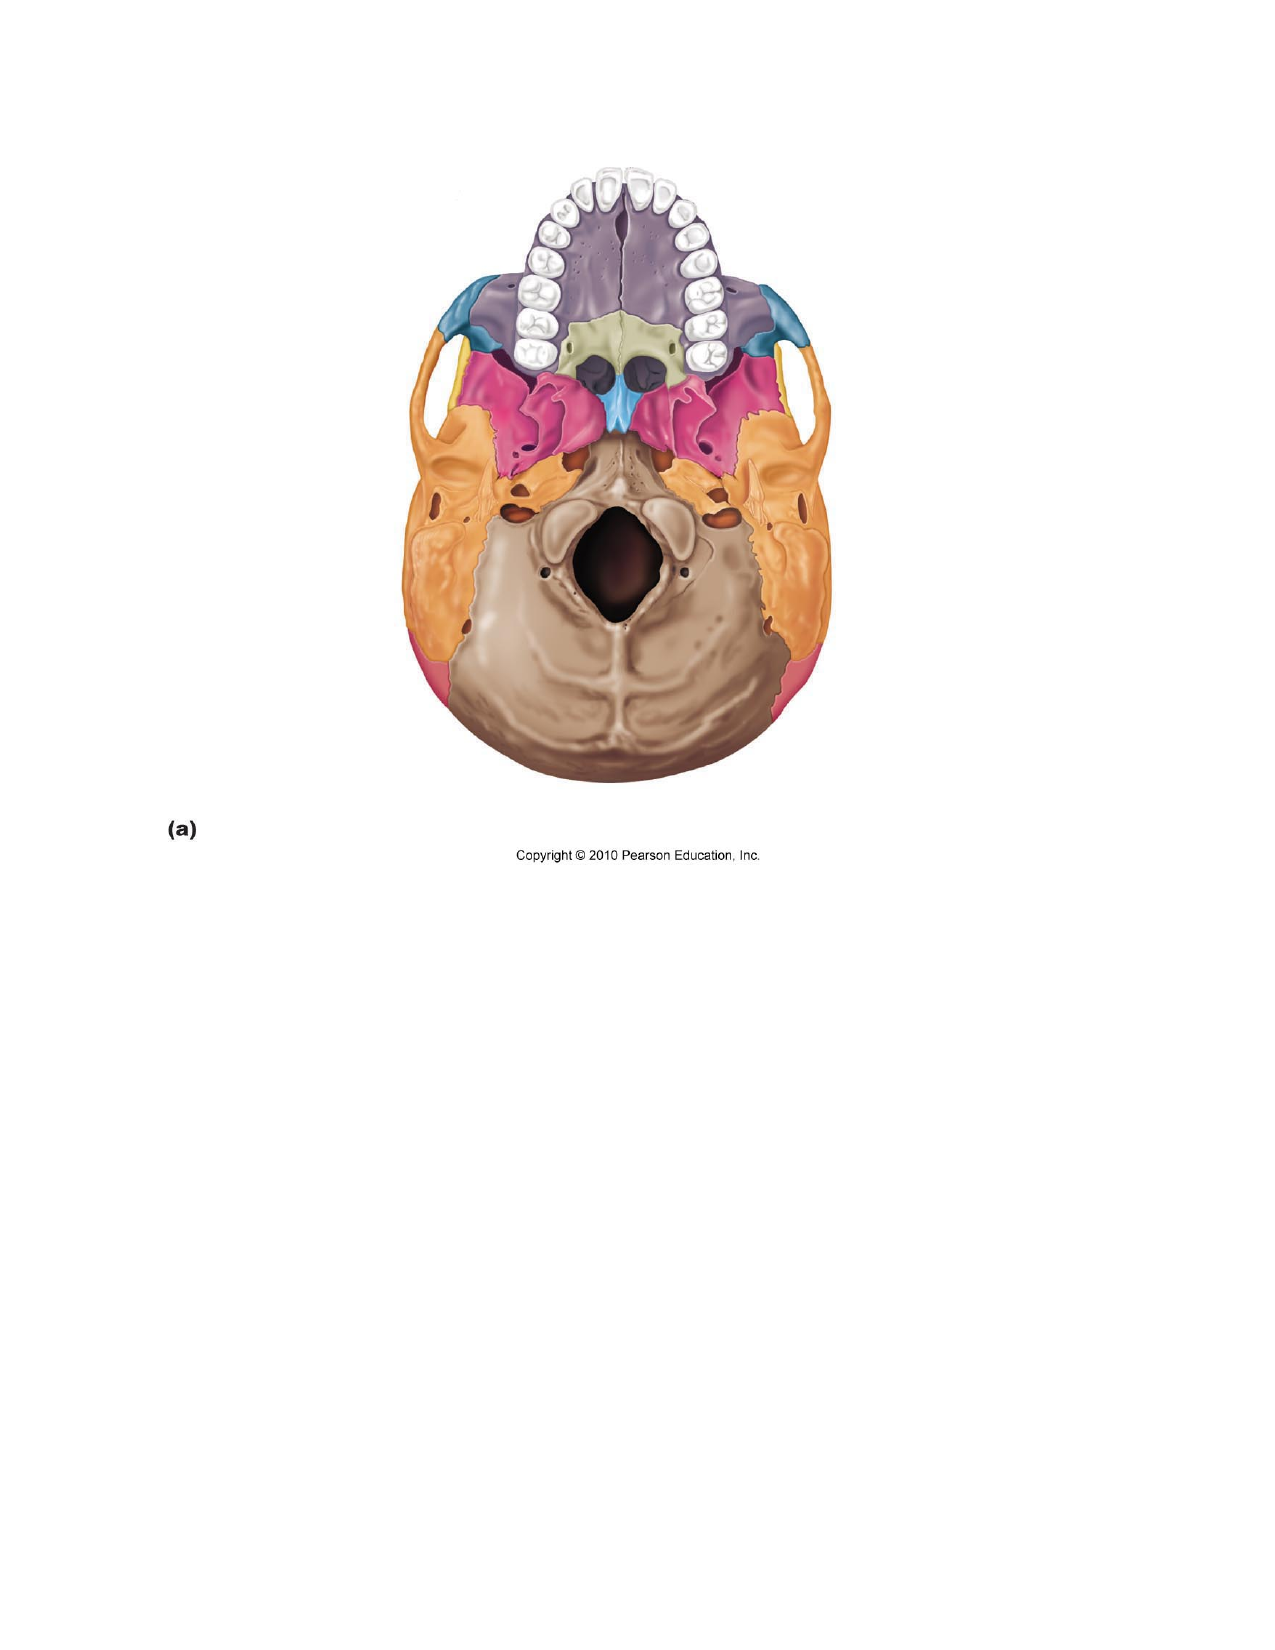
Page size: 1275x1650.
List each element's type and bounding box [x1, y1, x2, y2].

picture [150, 150, 1125, 882]
